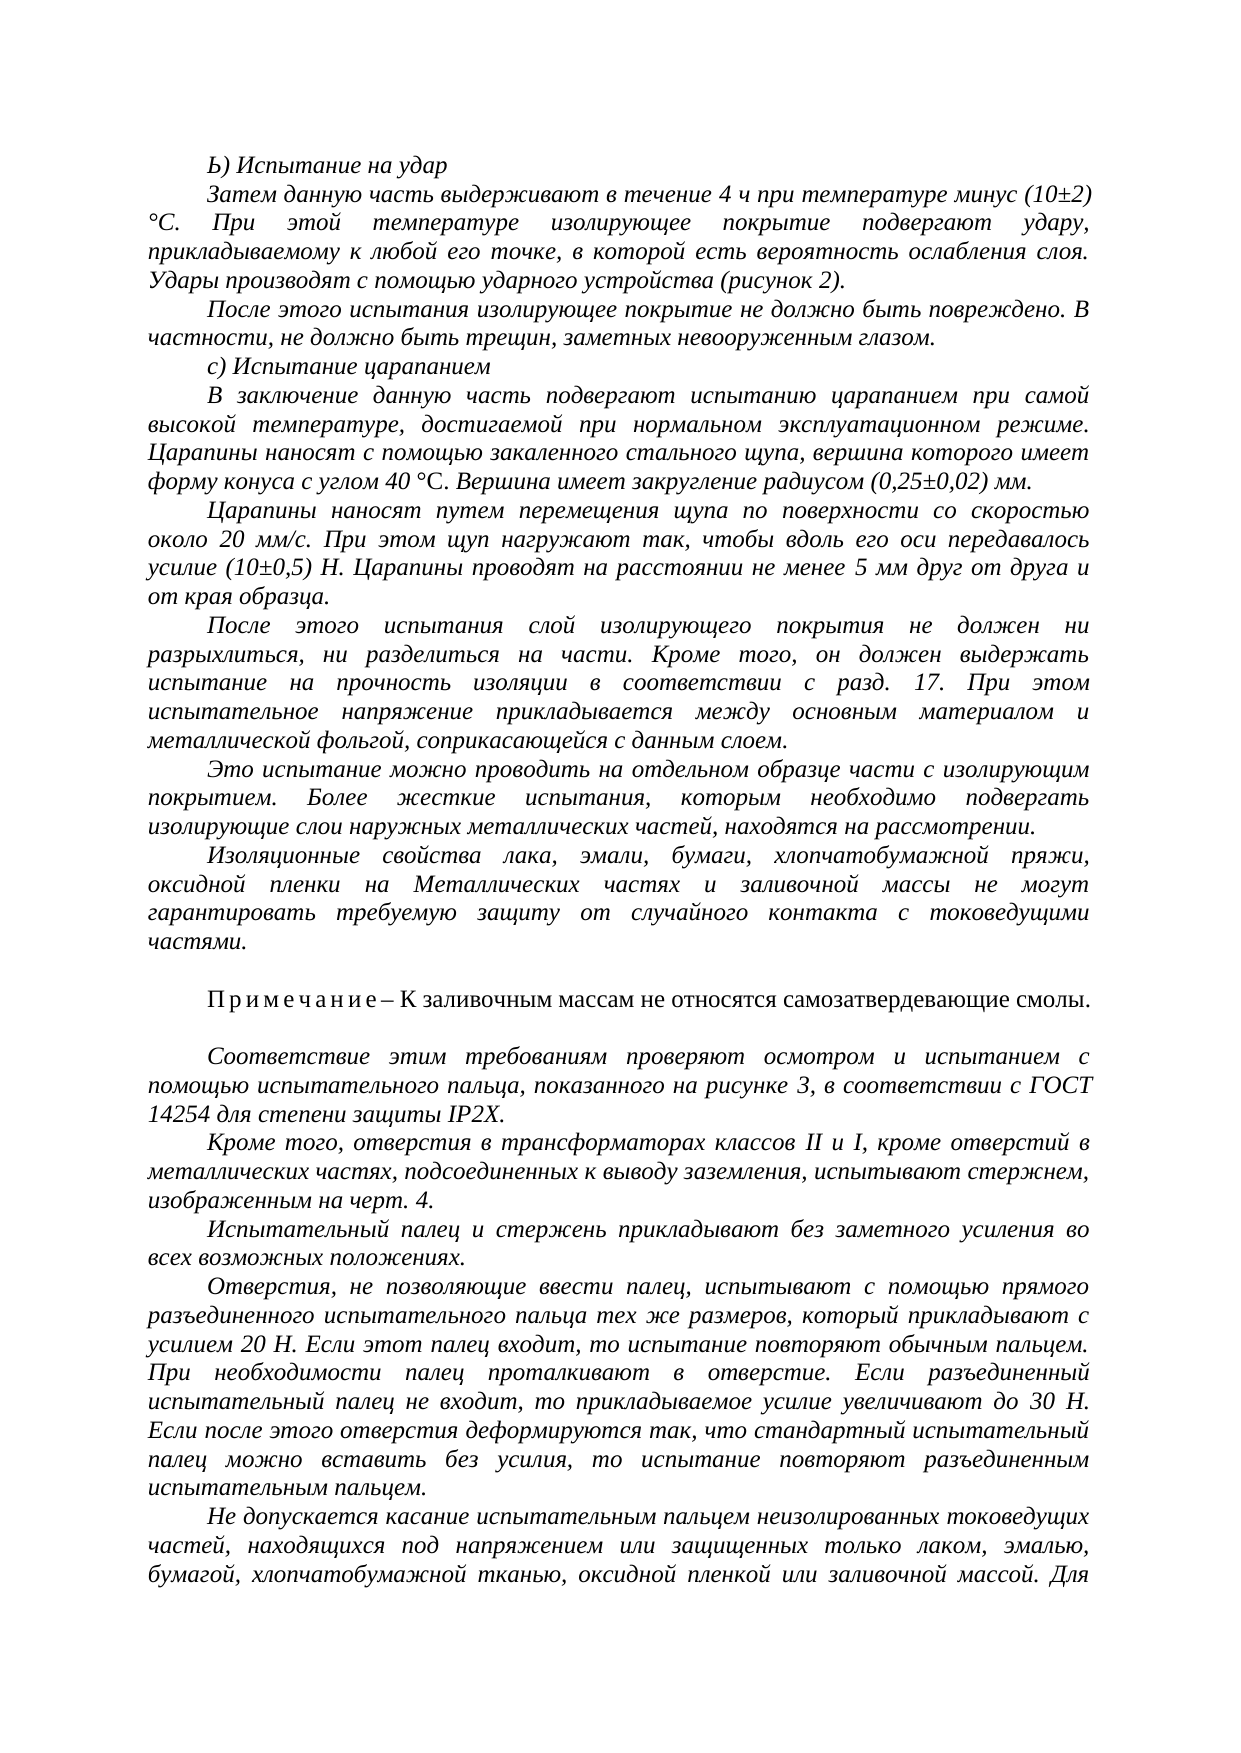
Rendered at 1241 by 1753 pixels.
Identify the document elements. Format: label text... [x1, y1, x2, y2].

text Затем данную часть выдерживают в течение 4 ч при температуре минус (10±2) °С. При этой температуре изолирующее покрытие подвергают удару, прикладываемому к любой его точке, в которой есть вероятность ослабления слоя. Удары производят с помощью ударного устройства (рисунок 2). [148, 179, 1092, 294]
text После этого испытания слой изолирующего покрытия не должен ни разрыхлиться, ни разделиться на части. Кроме того, он должен выдержать испытание на прочность изоляции в соответствии с разд. 17. При этом испытательное напряжение прикладывается между основным материалом и металлической фольгой, соприкасающейся с данным слоем. [148, 610, 1092, 754]
text Отверстия, не позволяющие ввести палец, испытывают с помощью прямого разъединенного испытательного пальца тех же размеров, который прикладывают с усилием 20 Н. Если этот палец входит, то испытание повторяют обычным пальцем. При необходимости палец проталкивают в отверстие. Если разъединенный испытательный палец не входит, то прикладываемое усилие увеличивают до 30 Н. Если после этого отверстия деформируются так, что стандартный испытательный палец можно вставить без усилия, то испытание повторяют разъединенным испытательным пальцем. [148, 1271, 1092, 1501]
text Кроме того, отверстия в трансформаторах классов II и I, кроме отверстий в металлических частях, подсоединенных к выводу заземления, испытывают стержнем, изображенным на черт. 4. [148, 1127, 1092, 1214]
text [148, 1501, 1092, 1587]
text После этого испытания изолирующее покрытие не должно быть повреждено. В частности, не должно быть трещин, заметных невооруженным глазом. [148, 294, 1092, 351]
text Примечание– К заливочным массам не относятся самозатвердевающие смолы. [148, 984, 1092, 1012]
text Ь) Испытание на удар [148, 150, 1092, 179]
text Царапины наносят путем перемещения щупа по поверхности со скоростью около 20 мм/с. При этом щуп нагружают так, чтобы вдоль его оси передавалось усилие (10±0,5) Н. Царапины проводят на расстоянии не менее 5 мм друг от друга и от края образца. [148, 495, 1092, 610]
text Соответствие этим требованиям проверяют осмотром и испытанием с помощью испытательного пальца, показанного на рисунке 3, в соответствии с ГОСТ 14254 для степени защиты IP2X. [148, 1041, 1092, 1127]
text Это испытание можно проводить на отдельном образце части с изолирующим покрытием. Более жесткие испытания, которым необходимо подвергать изолирующие слои наружных металлических частей, находятся на рассмотрении. [148, 754, 1092, 840]
text Испытательный палец и стержень прикладывают без заметного усиления во всех возможных положениях. [148, 1214, 1092, 1271]
text Изоляционные свойства лака, эмали, бумаги, хлопчатобумажной пряжи, оксидной пленки на Металлических частях и заливочной массы не могут гарантировать требуемую защиту от случайного контакта с токоведущими частями. [148, 840, 1092, 955]
text В заключение данную часть подвергают испытанию царапанием при самой высокой температуре, достигаемой при нормальном эксплуатационном режиме. Царапины наносят с помощью закаленного стального щупа, вершина которого имеет форму конуса с углом 40 °С. Вершина имеет закругление радиусом (0,25±0,02) мм. [148, 380, 1092, 495]
text с) Испытание царапанием [148, 351, 1092, 380]
